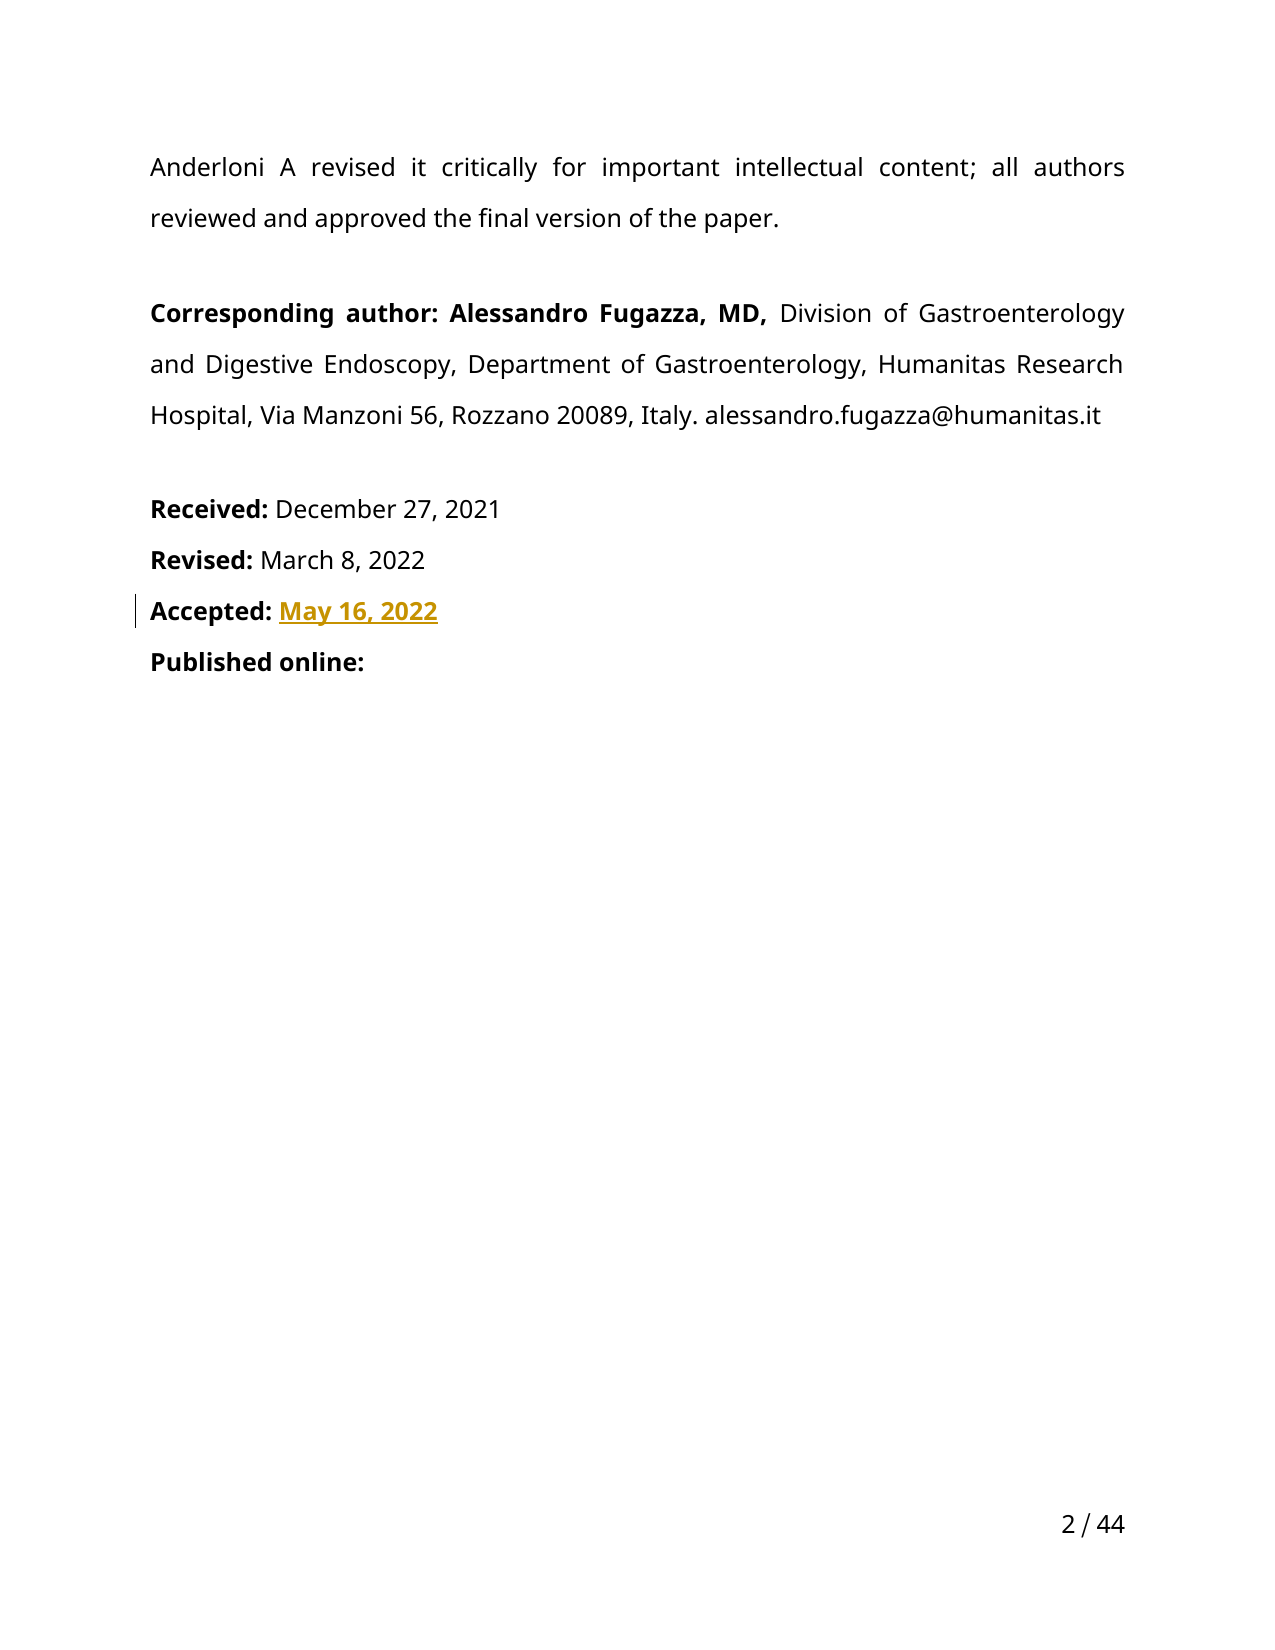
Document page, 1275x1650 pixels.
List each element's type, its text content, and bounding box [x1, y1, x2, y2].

text Accepted: [150, 593, 1125, 628]
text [150, 150, 1125, 235]
text Received: December 27, 2021 [150, 491, 1125, 526]
text Revised: March 8, 2022 [150, 542, 1125, 577]
text Published online: [150, 644, 1125, 679]
text Corresponding author: Alessandro Fugazza, MD, Division of Gastroenterology and Digestive Endoscopy, Department of Gastroenterology, Humanitas Research Hospital, Via Manzoni 56, Rozzano 20089, Italy. alessandro.fugazza@humanitas.it [150, 295, 1125, 431]
